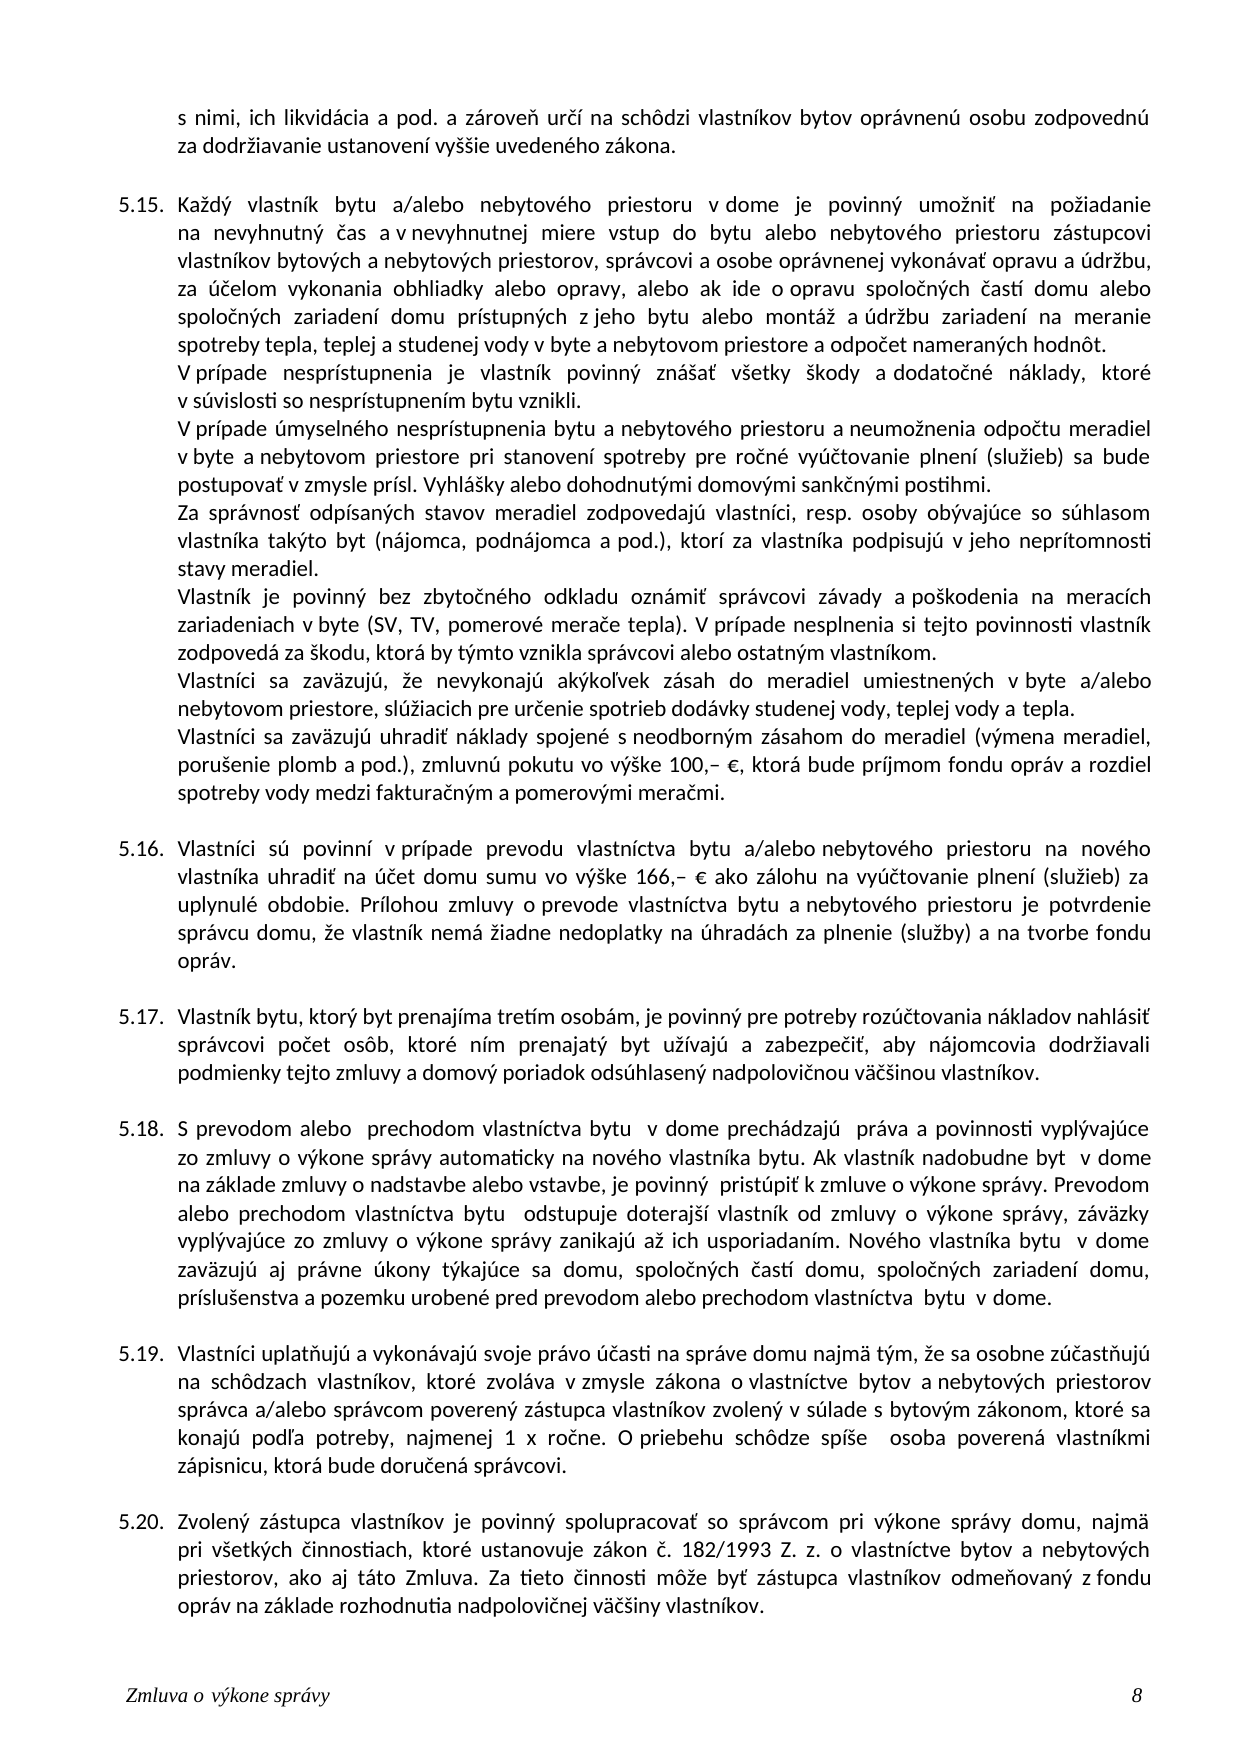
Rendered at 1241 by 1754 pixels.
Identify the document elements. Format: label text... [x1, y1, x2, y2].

text 5.18. S prevodom alebo prechodom vlastníctva bytu v dome prechádzajú práva a povinnosti vyplývajúce zo zmluvy o výkone správy automaticky na nového vlastníka bytu. Ak vlastník nadobudne byt v dome na základe zmluvy o nadstavbe alebo vstavbe, je povinný pristúpiť k zmluve o výkone správy. Prevodom alebo prechodom vlastníctva bytu odstupuje doterajší vlastník od zmluvy o výkone správy, záväzky vyplývajúce zo zmluvy o výkone správy zanikajú až ich usporiadaním. Nového vlastníka bytu v dome zaväzujú aj právne úkony týkajúce sa domu, spoločných častí domu, spoločných zariadení domu, príslušenstva a pozemku urobené pred prevodom alebo prechodom vlastníctva bytu v dome. [118, 1114, 1152, 1311]
text Vlastníci sa zaväzujú, že nevykonajú akýkoľvek zásah do meradiel umiestnených v byte a/alebo nebytovom priestore, slúžiacich pre určenie spotrieb dodávky studenej vody, teplej vody a tepla. [177, 666, 1152, 722]
text Vlastník je povinný bez zbytočného odkladu oznámiť správcovi závady a poškodenia na meracích zariadeniach v byte (SV, TV, pomerové merače tepla). V prípade nesplnenia si tejto povinnosti vlastník zodpovedá za škodu, ktorá by týmto vznikla správcovi alebo ostatným vlastníkom. [177, 582, 1152, 666]
text 5.20. Zvolený zástupca vlastníkov je povinný spolupracovať so správcom pri výkone správy domu, najmä pri všetkých činnostiach, ktoré ustanovuje zákon č. 182/1993 Z. z. o vlastníctve bytov a nebytových priestorov, ako aj táto Zmluva. Za tieto činnosti môže byť zástupca vlastníkov odmeňovaný z fondu opráv na základe rozhodnutia nadpolovičnej väčšiny vlastníkov. [118, 1507, 1152, 1619]
text V prípade nesprístupnenia je vlastník povinný znášať všetky škody a dodatočné náklady, ktoré v súvislosti so nesprístupnením bytu vznikli. [177, 358, 1152, 414]
text 5.16. Vlastníci sú povinní v prípade prevodu vlastníctva bytu a/alebo nebytového priestoru na nového vlastníka uhradiť na účet domu sumu vo výške 166,– € ako zálohu na vyúčtovanie plnení (služieb) za uplynulé obdobie. Prílohou zmluvy o prevode vlastníctva bytu a nebytového priestoru je potvrdenie správcu domu, že vlastník nemá žiadne nedoplatky na úhradách za plnenie (služby) a na tvorbe fondu opráv. [118, 834, 1152, 974]
text 5.17. Vlastník bytu, ktorý byt prenajíma tretím osobám, je povinný pre potreby rozúčtovania nákladov nahlásiť správcovi počet osôb, ktoré ním prenajatý byt užívajú a zabezpečiť, aby nájomcovia dodržiavali podmienky tejto zmluvy a domový poriadok odsúhlasený nadpolovičnou väčšinou vlastníkov. [118, 1002, 1152, 1087]
text Za správnosť odpísaných stavov meradiel zodpovedajú vlastníci, resp. osoby obývajúce so súhlasom vlastníka takýto byt (nájomca, podnájomca a pod.), ktorí za vlastníka podpisujú v jeho neprítomnosti stavy meradiel. [177, 498, 1152, 582]
text 5.15. Každý vlastník bytu a/alebo nebytového priestoru v dome je povinný umožniť na požiadanie na nevyhnutný čas a v nevyhnutnej miere vstup do bytu alebo nebytového priestoru zástupcovi vlastníkov bytových a nebytových priestorov, správcovi a osobe oprávnenej vykonávať opravu a údržbu, za účelom vykonania obhliadky alebo opravy, alebo ak ide o opravu spoločných častí domu alebo spoločných zariadení domu prístupných z jeho bytu alebo montáž a údržbu zariadení na meranie spotreby tepla, teplej a studenej vody v byte a nebytovom priestore a odpočet nameraných hodnôt. [118, 190, 1152, 358]
text V prípade úmyselného nesprístupnenia bytu a nebytového priestoru a neumožnenia odpočtu meradiel v byte a nebytovom priestore pri stanovení spotreby pre ročné vyúčtovanie plnení (služieb) sa bude postupovať v zmysle prísl. Vyhlášky alebo dohodnutými domovými sankčnými postihmi. [177, 414, 1152, 498]
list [118, 103, 1152, 159]
text Vlastníci sa zaväzujú uhradiť náklady spojené s neodborným zásahom do meradiel (výmena meradiel, porušenie plomb a pod.), zmluvnú pokutu vo výške 100,– €, ktorá bude príjmom fondu opráv a rozdiel spotreby vody medzi fakturačným a pomerovými meračmi. [177, 722, 1152, 806]
text 5.19. Vlastníci uplatňujú a vykonávajú svoje právo účasti na správe domu najmä tým, že sa osobne zúčastňujú na schôdzach vlastníkov, ktoré zvoláva v zmysle zákona o vlastníctve bytov a nebytových priestorov správca a/alebo správcom poverený zástupca vlastníkov zvolený v súlade s bytovým zákonom, ktoré sa konajú podľa potreby, najmenej 1 x ročne. O priebehu schôdze spíše osoba poverená vlastníkmi zápisnicu, ktorá bude doručená správcovi. [118, 1339, 1152, 1479]
